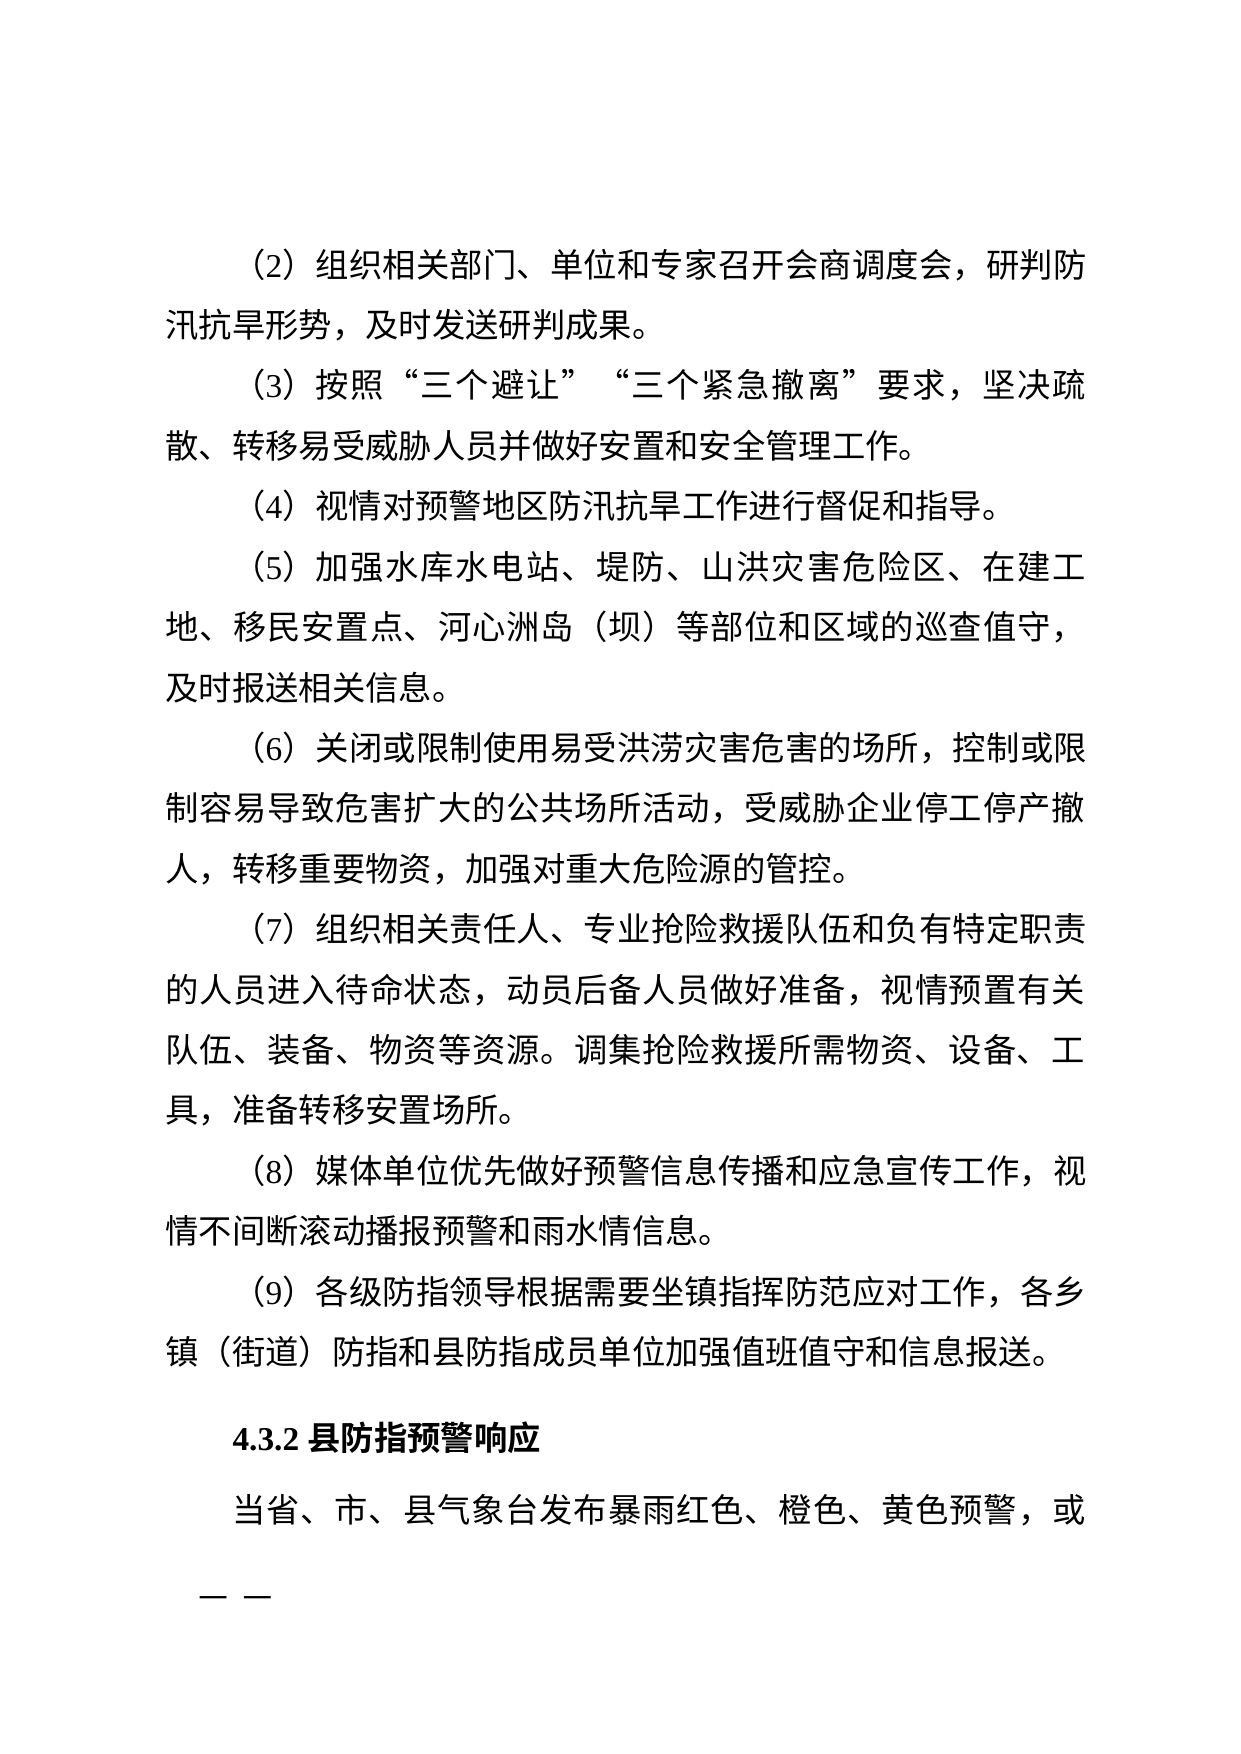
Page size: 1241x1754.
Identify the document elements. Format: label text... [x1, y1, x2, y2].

list 关闭或限制使用易受洪涝灾害危害的场所，控制或限制容易导致危害扩大的公共场所活动，受威胁企业停工停产撤人，转移重要物资，加强对重大危险源的管控。 [165, 712, 1087, 893]
list 组织相关责任人、专业抢险救援队伍和负有特定职责的人员进入待命状态，动员后备人员做好准备，视情预置有关队伍、装备、物资等资源。调集抢险救援所需物资、设备、工具，准备转移安置场所。 [165, 893, 1087, 1135]
list 按照“三个避让”“三个紧急撤离”要求，坚决疏散、转移易受威胁人员并做好安置和安全管理工作。 [165, 349, 1087, 470]
list 各级防指领导根据需要坐镇指挥防范应对工作，各乡镇（街道）防指和县防指成员单位加强值班值守和信息报送。 [165, 1256, 1087, 1377]
list 媒体单位优先做好预警信息传播和应急宣传工作，视情不间断滚动播报预警和雨水情信息。 [165, 1135, 1087, 1256]
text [165, 1474, 1087, 1535]
list 加强水库水电站、堤防、山洪灾害危险区、在建工地、移民安置点、河心洲岛（坝）等部位和区域的巡查值守，及时报送相关信息。 [165, 531, 1087, 712]
list 视情对预警地区防汛抗旱工作进行督促和指导。 [165, 470, 1087, 531]
list 组织相关部门、单位和专家召开会商调度会，研判防汛抗旱形势，及时发送研判成果。 [165, 229, 1087, 349]
subtitle 4.3.2 县防指预警响应 [165, 1402, 1087, 1462]
